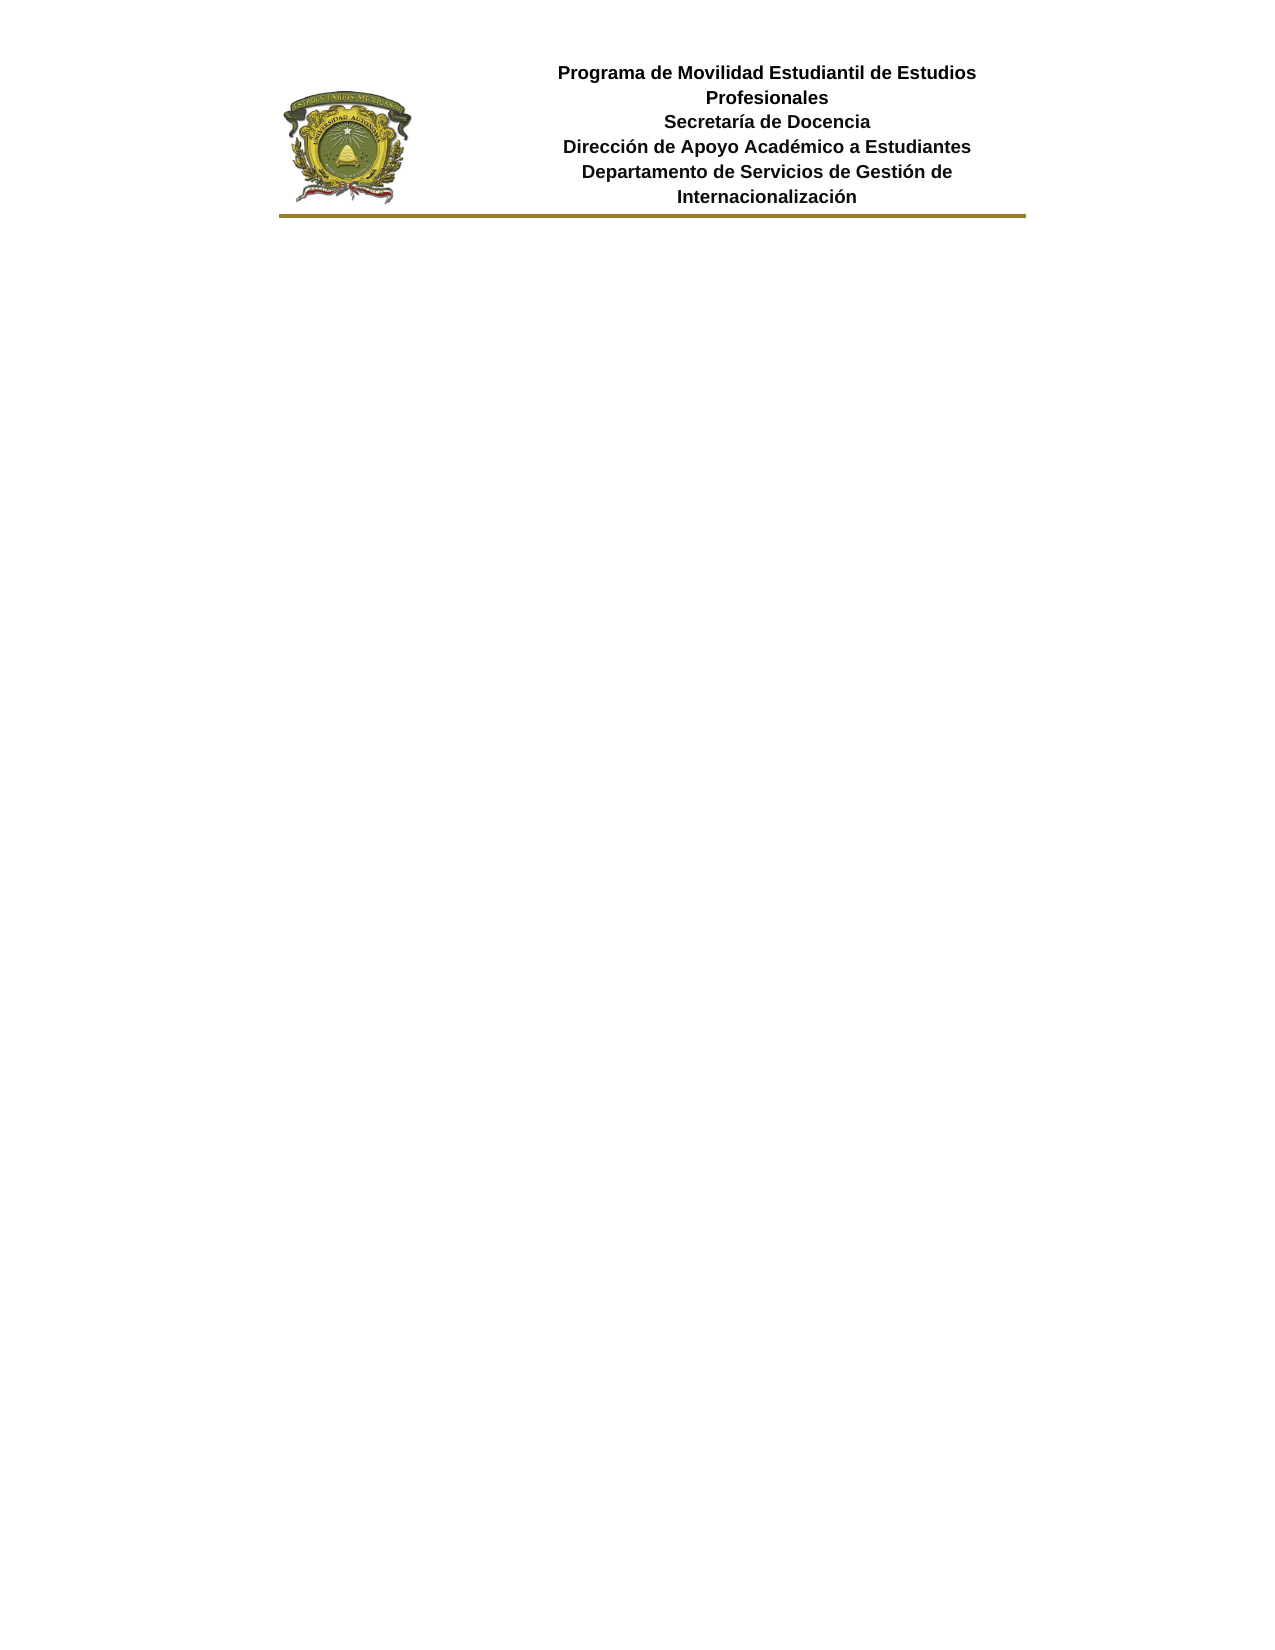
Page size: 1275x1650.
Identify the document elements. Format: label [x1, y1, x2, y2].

picture [256, 61, 436, 214]
